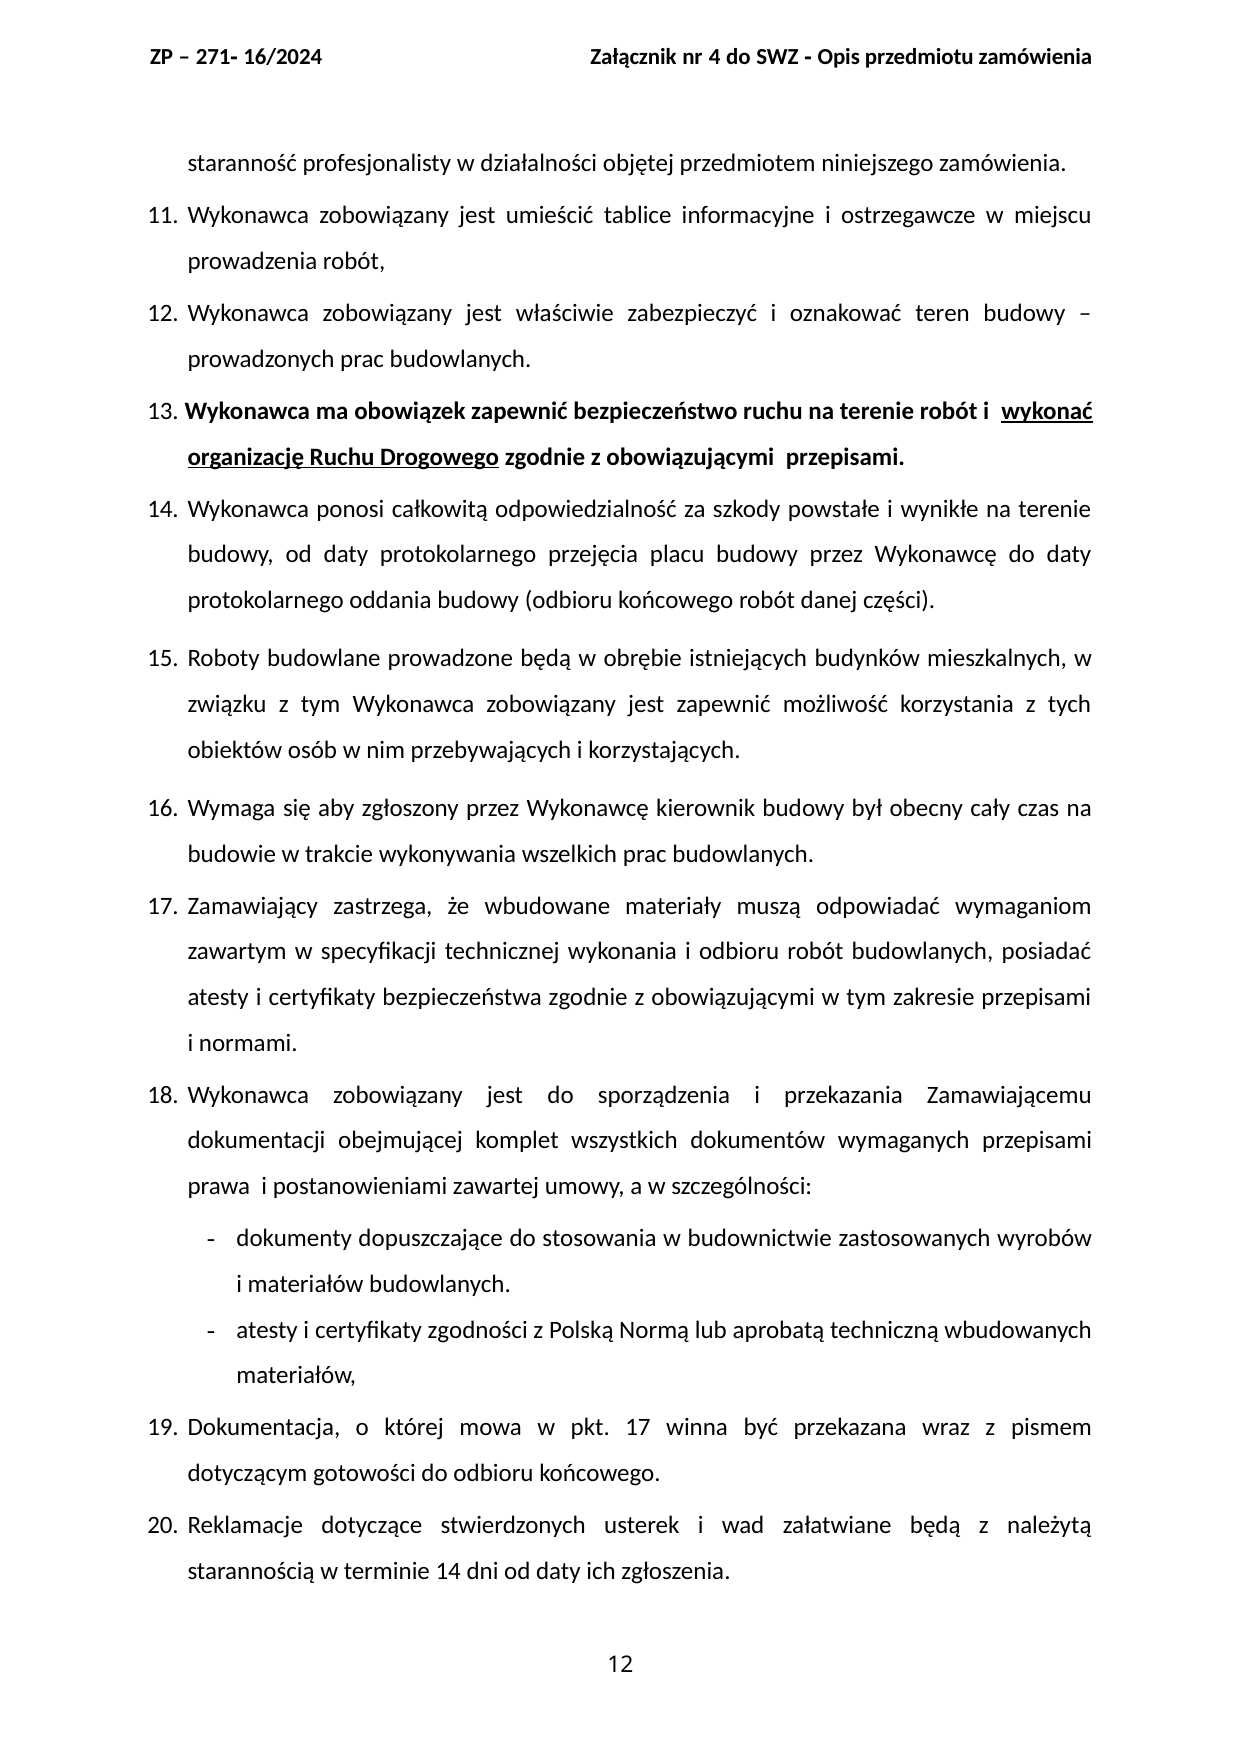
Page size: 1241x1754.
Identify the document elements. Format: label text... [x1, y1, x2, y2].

text 11. Wykonawca zobowiązany jest umieścić tablice informacyjne i ostrzegawcze w miejscu prowadzenia robót, [147, 199, 1093, 276]
text 16. Wymaga się aby zgłoszony przez Wykonawcę kierownik budowy był obecny cały czas na budowie w trakcie wykonywania wszelkich prac budowlanych. [147, 792, 1093, 868]
text 13. Wykonawca ma obowiązek zapewnić bezpieczeństwo ruchu na terenie robót i wykonać organizację Ruchu Drogowego zgodnie z obowiązującymi przepisami. [147, 395, 1093, 471]
text 12. Wykonawca zobowiązany jest właściwie zabezpieczyć i oznakować teren budowy – prowadzonych prac budowlanych. [147, 297, 1093, 373]
list dokumenty dopuszczające do stosowania w budownictwie zastosowanych wyrobów i materiałów budowlanych. [207, 1222, 1093, 1299]
text 18. Wykonawca zobowiązany jest do sporządzenia i przekazania Zamawiającemu dokumentacji obejmującej komplet wszystkich dokumentów wymaganych przepisami prawa i postanowieniami zawartej umowy, a w szczególności: [147, 1079, 1093, 1201]
text 20. Reklamacje dotyczące stwierdzonych usterek i wad załatwiane będą z należytą starannością w terminie 14 dni od daty ich zgłoszenia. [147, 1509, 1093, 1586]
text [147, 148, 1093, 178]
list atesty i certyfikaty zgodności z Polską Normą lub aprobatą techniczną wbudowanych materiałów, [207, 1314, 1093, 1390]
text 15. Roboty budowlane prowadzone będą w obrębie istniejących budynków mieszkalnych, w związku z tym Wykonawca zobowiązany jest zapewnić możliwość korzystania z tych obiektów osób w nim przebywających i korzystających. [147, 642, 1093, 764]
text 19. Dokumentacja, o której mowa w pkt. 17 winna być przekazana wraz z pismem dotyczącym gotowości do odbioru końcowego. [147, 1412, 1093, 1488]
text 17. Zamawiający zastrzega, że wbudowane materiały muszą odpowiadać wymaganiom zawartym w specyfikacji technicznej wykonania i odbioru robót budowlanych, posiadać atesty i certyfikaty bezpieczeństwa zgodnie z obowiązującymi w tym zakresie przepisami i normami. [147, 890, 1093, 1057]
text 14. Wykonawca ponosi całkowitą odpowiedzialność za szkody powstałe i wynikłe na terenie budowy, od daty protokolarnego przejęcia placu budowy przez Wykonawcę do daty protokolarnego oddania budowy (odbioru końcowego robót danej części). [147, 493, 1093, 615]
